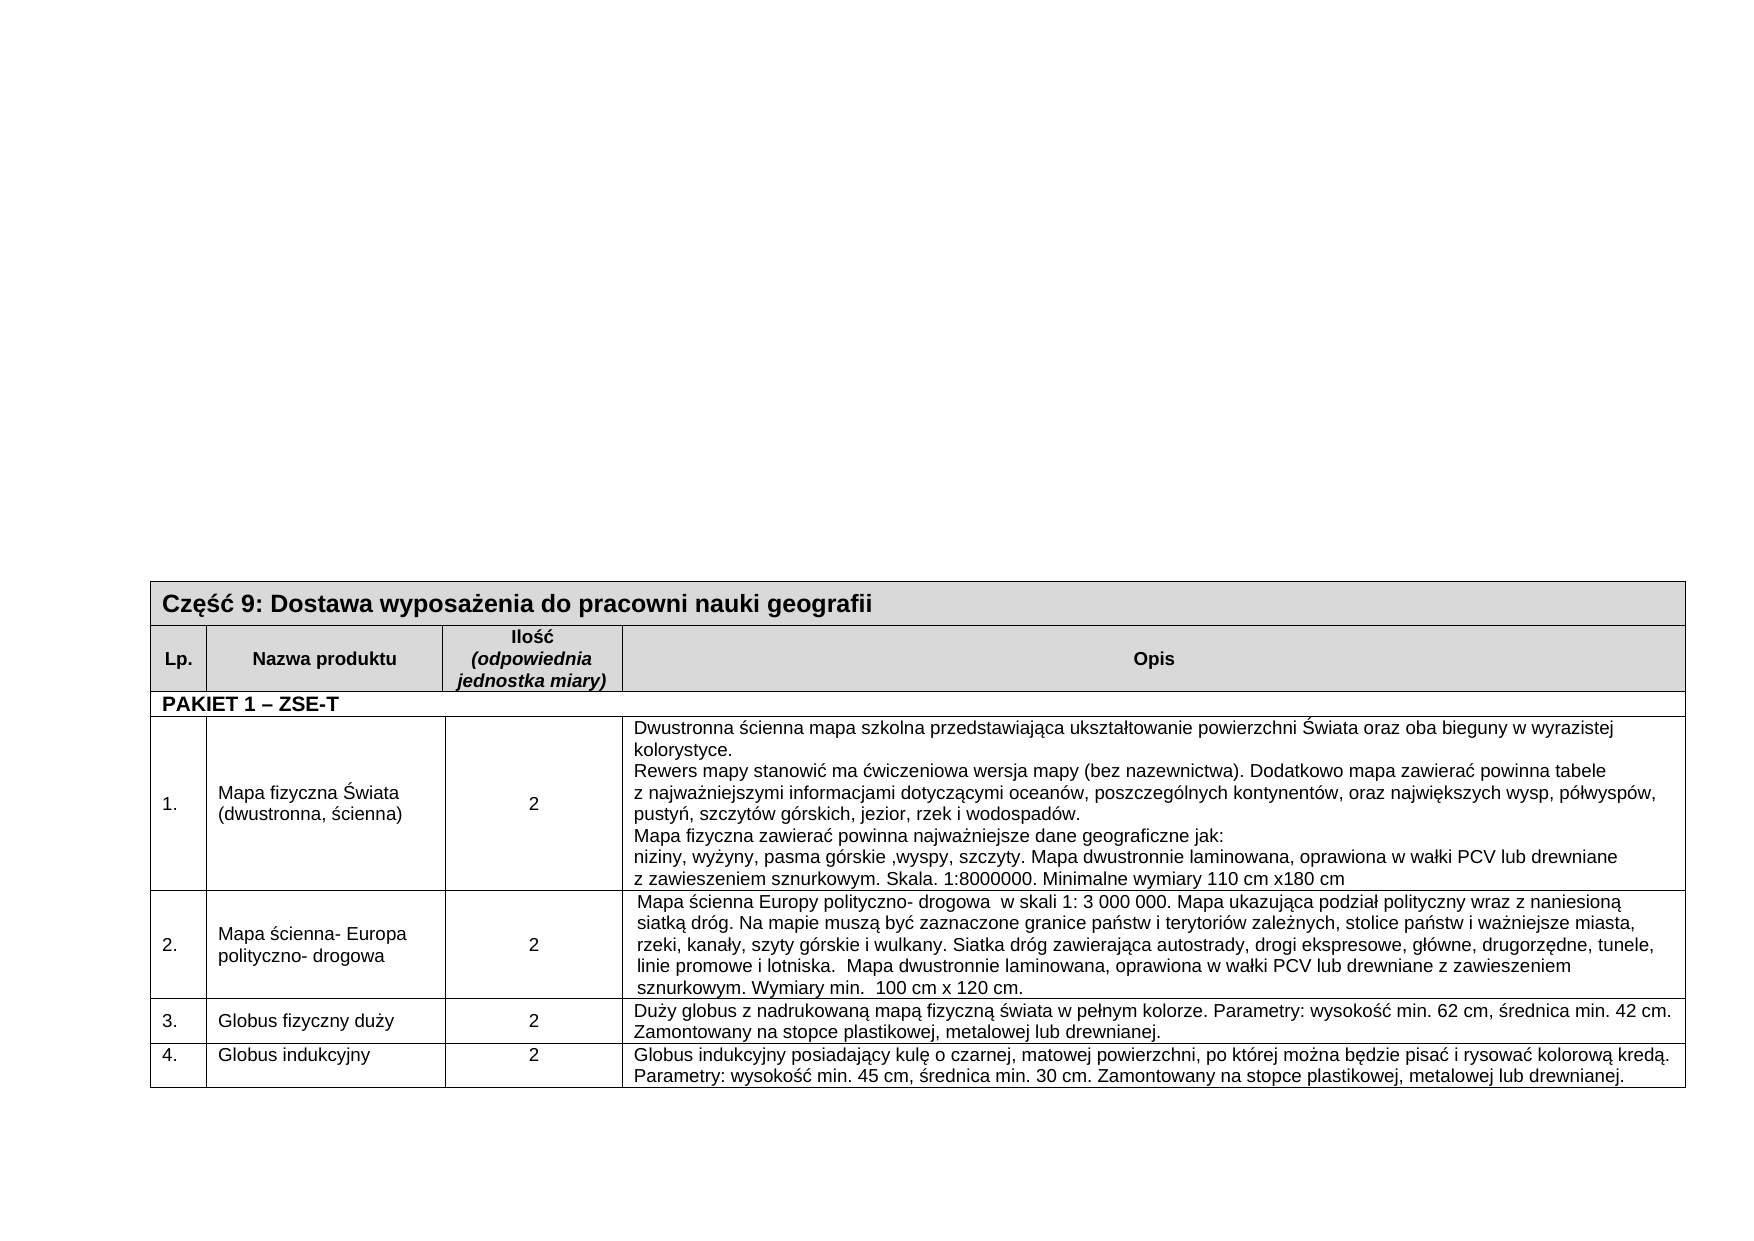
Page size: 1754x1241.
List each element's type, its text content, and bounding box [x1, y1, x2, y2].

table_cell Opis [623, 626, 1685, 691]
table_cell Globus fizyczny duży [207, 999, 445, 1042]
table_cell 2. [151, 891, 206, 998]
table_cell Globus indukcyjny [207, 1044, 445, 1087]
table_cell Lp. [151, 626, 206, 691]
table_header Część 9: Dostawa wyposażenia do pracowni nauki geografii [151, 582, 1685, 625]
table_cell 1. [151, 717, 206, 889]
table_cell 2 [446, 999, 622, 1042]
table_cell 2 [446, 891, 622, 998]
table_cell Duży globus z nadrukowaną mapą fizyczną świata w pełnym kolorze. Parametry: wysokość min. 62 cm, średnica min. 42 cm. Zamontowany na stopce plastikowej, metalowej lub drewnianej. [623, 999, 1685, 1042]
table_cell Mapa ścienna Europy polityczno- drogowa w skali 1: 3 000 000. Mapa ukazująca podział polityczny wraz z naniesioną siatką dróg. Na mapie muszą być zaznaczone granice państw i terytoriów zależnych, stolice państw i ważniejsze miasta, rzeki, kanały, szyty górskie i wulkany. Siatka dróg zawierająca autostrady, drogi ekspresowe, główne, drugorzędne, tunele, linie promowe i lotniska. Mapa dwustronnie laminowana, oprawiona w wałki PCV lub drewniane z zawieszeniem sznurkowym. Wymiary min. 100 cm x 120 cm. [623, 891, 1685, 998]
table_cell 3. [151, 999, 206, 1042]
table_cell Mapa fizyczna Świata (dwustronna, ścienna) [207, 717, 445, 889]
table_cell Ilość (odpowiednia jednostka miary) [443, 626, 622, 691]
table_cell Mapa ścienna- Europa polityczno- drogowa [207, 891, 445, 998]
table_cell 4. [151, 1044, 206, 1087]
table_cell PAKIET 1 – ZSE-T [151, 692, 1685, 716]
table_cell 2 [446, 1044, 622, 1087]
table_cell 2 [446, 717, 622, 889]
table_cell Nazwa produktu [207, 626, 442, 691]
table_cell Dwustronna ścienna mapa szkolna przedstawiająca ukształtowanie powierzchni Świata oraz oba bieguny w wyrazistej kolorystyce. Rewers mapy stanowić ma ćwiczeniowa wersja mapy (bez nazewnictwa). Dodatkowo mapa zawierać powinna tabele z najważniejszymi informacjami dotyczącymi oceanów, poszczególnych kontynentów, oraz największych wysp, półwyspów, pustyń, szczytów górskich, jezior, rzek i wodospadów. Mapa fizyczna zawierać powinna najważniejsze dane geograficzne jak: niziny, wyżyny, pasma górskie ,wyspy, szczyty. Mapa dwustronnie laminowana, oprawiona w wałki PCV lub drewniane z zawieszeniem sznurkowym. Skala. 1:8000000. Minimalne wymiary 110 cm x180 cm [623, 717, 1685, 889]
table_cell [623, 1044, 1685, 1087]
